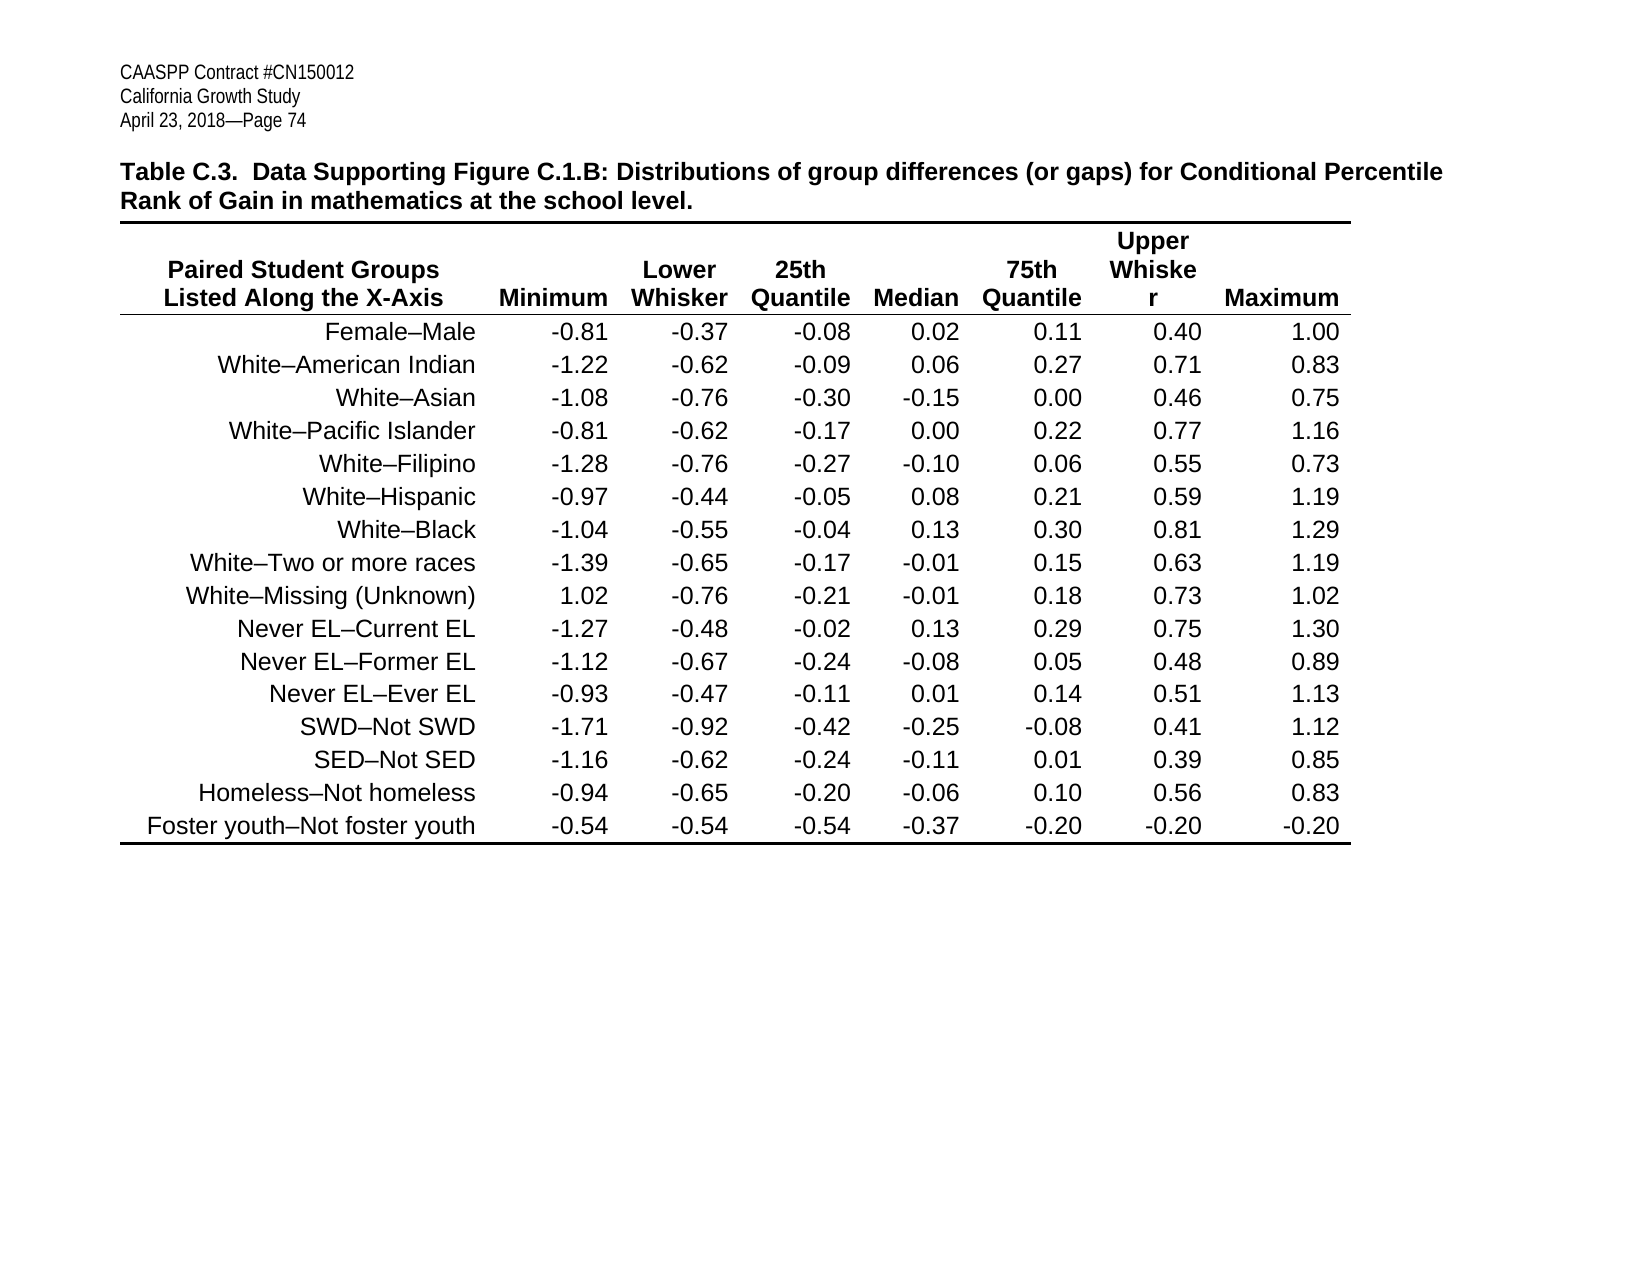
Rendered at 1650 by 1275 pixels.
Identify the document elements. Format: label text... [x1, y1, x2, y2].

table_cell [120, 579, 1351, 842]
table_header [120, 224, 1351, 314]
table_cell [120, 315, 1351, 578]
text Table C.3. Data Supporting Figure C.1.B: Distributions of group differences (or gaps) for Conditional Percentile Rank of Gain in mathematics at the school level. [120, 157, 1500, 214]
